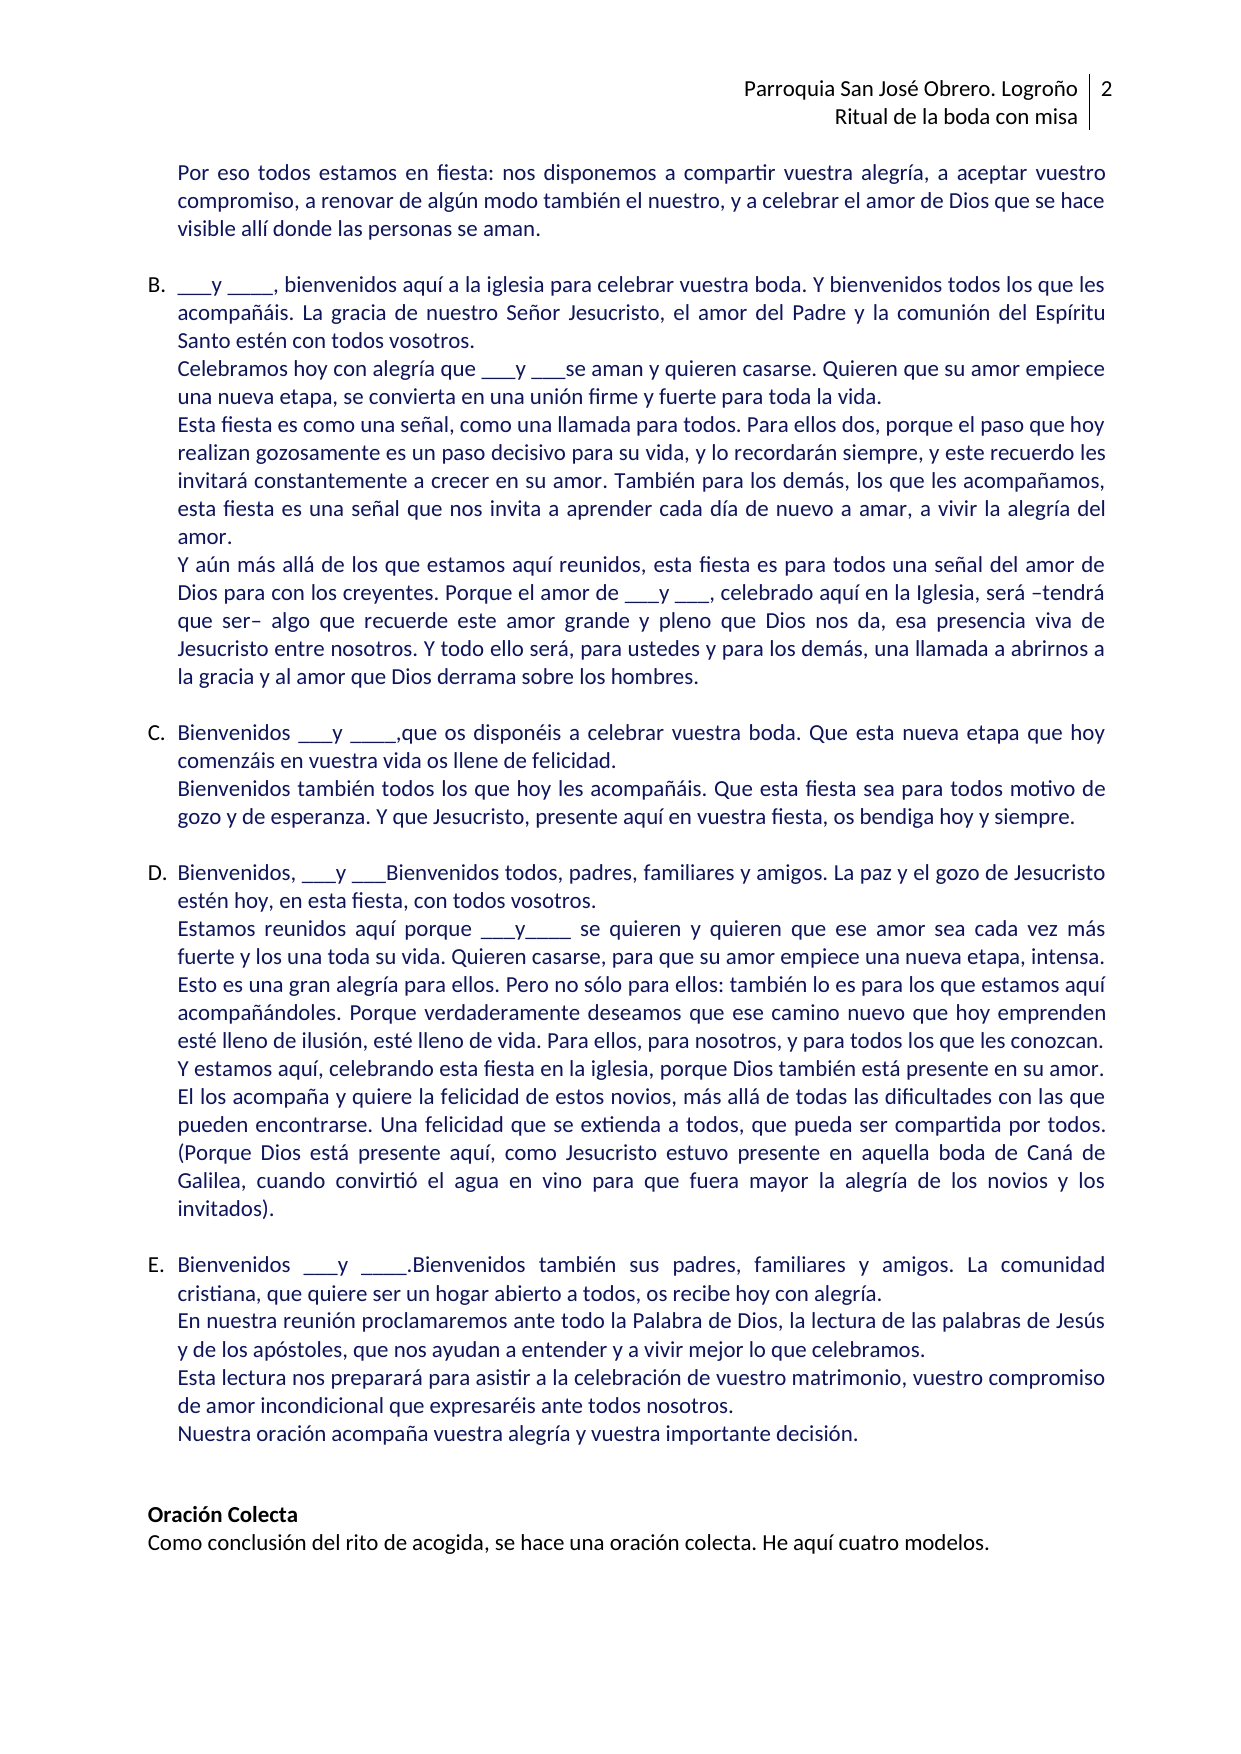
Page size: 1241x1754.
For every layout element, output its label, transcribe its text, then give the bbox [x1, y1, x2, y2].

text Por eso todos estamos en fiesta: nos disponemos a compartir vuestra alegría, a aceptar vuestro compromiso, a renovar de algún modo también el nuestro, y a celebrar el amor de Dios que se hace visible allí donde las personas se aman. [177, 158, 1107, 242]
text Y estamos aquí, celebrando esta fiesta en la iglesia, porque Dios también está presente en su amor. El los acompaña y quiere la felicidad de estos novios, más allá de todas las dificultades con las que pueden encontrarse. Una felicidad que se extienda a todos, que pueda ser compartida por todos. (Porque Dios está presente aquí, como Jesucristo estuvo presente en aquella boda de Caná de Galilea, cuando convirtió el agua en vino para que fuera mayor la alegría de los novios y los invitados). [177, 1054, 1107, 1223]
text En nuestra reunión proclamaremos ante todo la Palabra de Dios, la lectura de las palabras de Jesús y de los apóstoles, que nos ayudan a entender y a vivir mejor lo que celebramos. [177, 1307, 1107, 1363]
text Como conclusión del rito de acogida, se hace una oración colecta. He aquí cuatro modelos. [148, 1528, 1107, 1556]
text Bienvenidos también todos los que hoy les acompañáis. Que esta fiesta sea para todos motivo de gozo y de esperanza. Y que Jesucristo, presente aquí en vuestra fiesta, os bendiga hoy y siempre. [177, 774, 1107, 830]
text Y aún más allá de los que estamos aquí reunidos, esta fiesta es para todos una señal del amor de Dios para con los creyentes. Porque el amor de ___y ___, celebrado aquí en la Iglesia, será –tendrá que ser– algo que recuerde este amor grande y pleno que Dios nos da, esa presencia viva de Jesucristo entre nosotros. Y todo ello será, para ustedes y para los demás, una llamada a abrirnos a la gracia y al amor que Dios derrama sobre los hombres. [177, 550, 1107, 690]
text Esta fiesta es como una señal, como una llamada para todos. Para ellos dos, porque el paso que hoy realizan gozosamente es un paso decisivo para su vida, y lo recordarán siempre, y este recuerdo les invitará constantemente a crecer en su amor. También para los demás, los que les acompañamos, esta fiesta es una señal que nos invita a aprender cada día de nuevo a amar, a vivir la alegría del amor. [177, 410, 1107, 550]
list Bienvenidos, ___y ___Bienvenidos todos, padres, familiares y amigos. La paz y el gozo de Jesucristo estén hoy, en esta fiesta, con todos vosotros. [148, 858, 1107, 914]
list ___y ____, bienvenidos aquí a la iglesia para celebrar vuestra boda. Y bienvenidos todos los que les acompañáis. La gracia de nuestro Señor Jesucristo, el amor del Padre y la comunión del Espíritu Santo estén con todos vosotros. [148, 270, 1107, 354]
text Celebramos hoy con alegría que ___y ___se aman y quieren casarse. Quieren que su amor empiece una nueva etapa, se convierta en una unión firme y fuerte para toda la vida. [177, 354, 1107, 410]
text Estamos reunidos aquí porque ___y____ se quieren y quieren que ese amor sea cada vez más fuerte y los una toda su vida. Quieren casarse, para que su amor empiece una nueva etapa, intensa. Esto es una gran alegría para ellos. Pero no sólo para ellos: también lo es para los que estamos aquí acompañándoles. Porque verdaderamente deseamos que ese camino nuevo que hoy emprenden esté lleno de ilusión, esté lleno de vida. Para ellos, para nosotros, y para todos los que les conozcan. [177, 914, 1107, 1054]
text Esta lectura nos preparará para asistir a la celebración de vuestro matrimonio, vuestro compromiso de amor incondicional que expresaréis ante todos nosotros. [177, 1363, 1107, 1419]
list Bienvenidos ___y ____,que os disponéis a celebrar vuestra boda. Que esta nueva etapa que hoy comenzáis en vuestra vida os llene de felicidad. [148, 718, 1107, 774]
list Bienvenidos ___y ____.Bienvenidos también sus padres, familiares y amigos. La comunidad cristiana, que quiere ser un hogar abierto a todos, os recibe hoy con alegría. [148, 1251, 1107, 1307]
text Oración Colecta [148, 1500, 1107, 1528]
text Nuestra oración acompaña vuestra alegría y vuestra importante decisión. [177, 1419, 1107, 1447]
